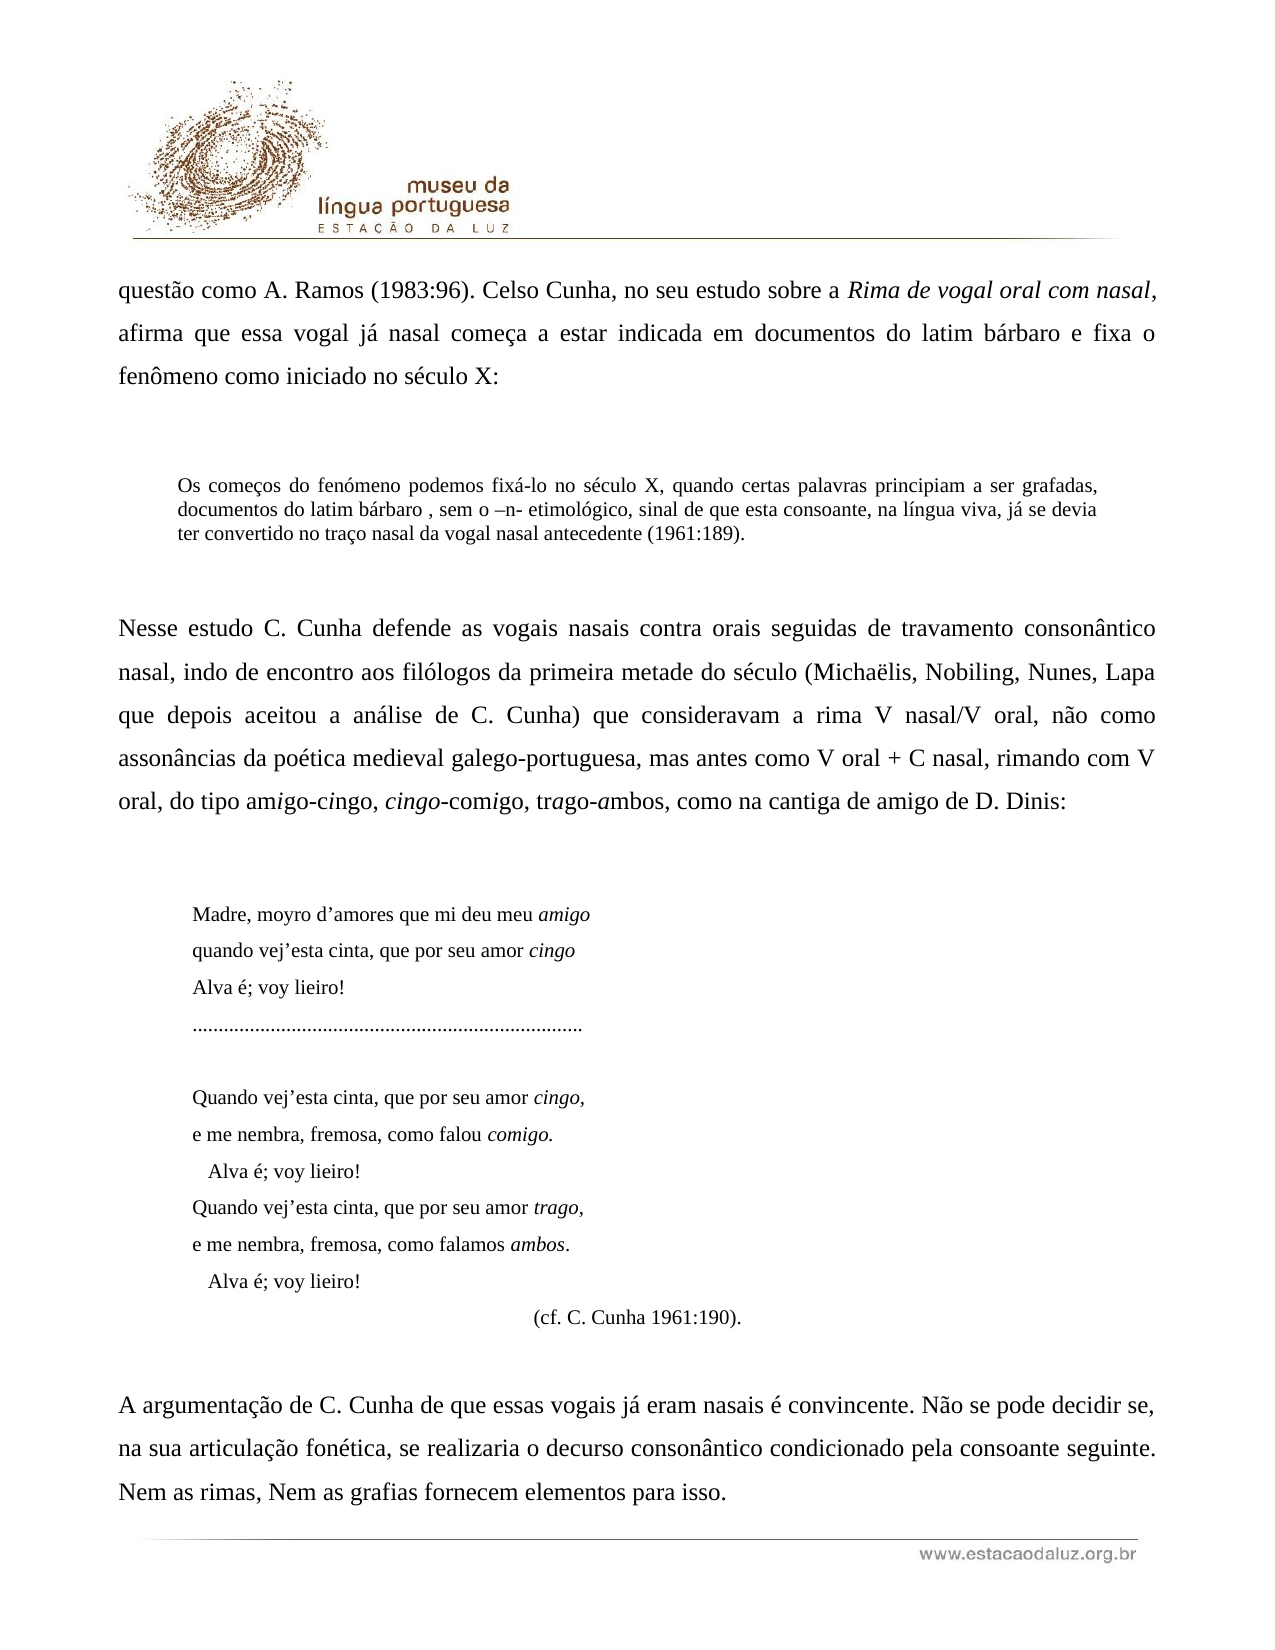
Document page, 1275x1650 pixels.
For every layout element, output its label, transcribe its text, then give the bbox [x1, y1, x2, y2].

picture [118, 73, 1156, 248]
text Quando vej’esta cinta, que por seu amor cingo, [192, 1085, 1155, 1109]
text Nesse estudo C. Cunha defende as vogais nasais contra orais seguidas de travamento consonântico nasal, indo de encontro aos filólogos da primeira metade do século (Michaëlis, Nobiling, Nunes, Lapa que depois aceitou a análise de C. Cunha) que consideravam a rima V nasal/V oral, não como assonâncias da poética medieval galego-portuguesa, mas antes como V oral + C nasal, rimando com V oral, do tipo amigo-cingo, cingo-comigo, trago-ambos, como na cantiga de amigo de D. Dinis: [118, 613, 1157, 815]
text e me nembra, fremosa, como falou comigo. [192, 1122, 1155, 1146]
text A argumentação de C. Cunha de que essas vogais já eram nasais é convincente. Não se pode decidir se, na sua articulação fonética, se realizaria o decurso consonântico condicionado pela consoante seguinte. Nem as rimas, Nem as grafias fornecem elementos para isso. [118, 1390, 1157, 1505]
text (cf. C. Cunha 1961:190). [106, 1305, 1169, 1329]
text Os começos do fenómeno podemos fixá-lo no século X, quando certas palavras principiam a ser grafadas, documentos do latim bárbaro , sem o –n- etimológico, sinal de que esta consoante, na língua viva, já se devia ter convertido no traço nasal da vogal nasal antecedente (1961:189). [177, 473, 1099, 545]
text Quando vej’esta cinta, que por seu amor trago, e me nembra, fremosa, como falamos ambos. [192, 1195, 586, 1256]
text Alva é; voy lieiro! [208, 1158, 1155, 1183]
text questão como A. Ramos (1983:96). Celso Cunha, no seu estudo sobre a Rima de vogal oral com nasal, afirma que essa vogal já nasal começa a estar indicada em documentos do latim bárbaro e fixa o fenômeno como iniciado no século X: [118, 275, 1157, 390]
text ........................................................................... [192, 1012, 1155, 1036]
text Alva é; voy lieiro! [208, 1268, 1155, 1293]
text Madre, moyro d’amores que mi deu meu amigo quando vej’esta cinta, que por seu amor cingo Alva é; voy lieiro! [192, 902, 592, 999]
picture [118, 1528, 1156, 1576]
